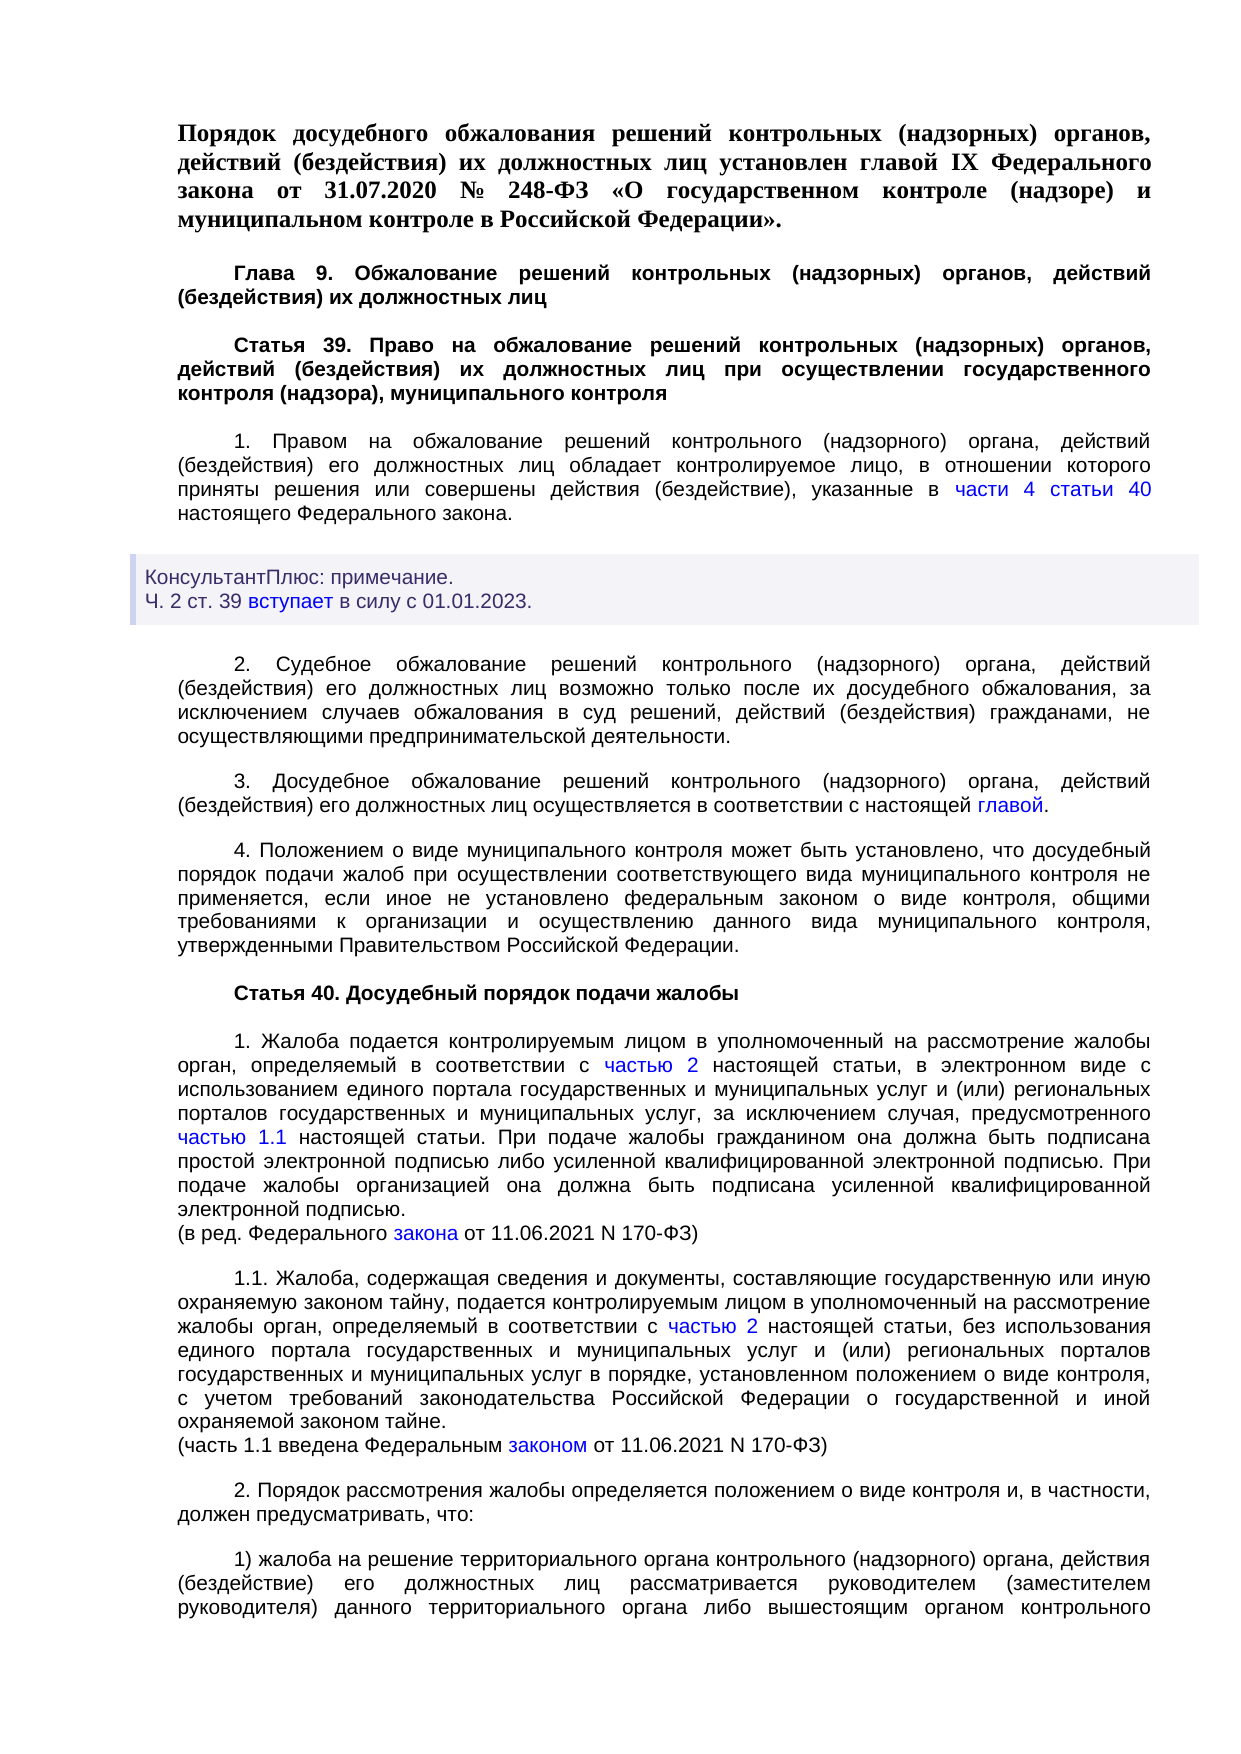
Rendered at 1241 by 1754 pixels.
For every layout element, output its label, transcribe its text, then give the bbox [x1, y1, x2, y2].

title Статья 39. Право на обжалование решений контрольных (надзорных) органов, действий (бездействия) их должностных лиц при осуществлении государственного контроля (надзора), муниципального контроля [177, 333, 1152, 405]
text 2. Судебное обжалование решений контрольного (надзорного) органа, действий (бездействия) его должностных лиц возможно только после их досудебного обжалования, за исключением случаев обжалования в суд решений, действий (бездействия) гражданами, не осуществляющими предпринимательской деятельности. [177, 652, 1152, 748]
text 1. Жалоба подается контролируемым лицом в уполномоченный на рассмотрение жалобы орган, определяемый в соответствии с частью 2 настоящей статьи, в электронном виде с использованием единого портала государственных и муниципальных услуг и (или) региональных порталов государственных и муниципальных услуг, за исключением случая, предусмотренного частью 1.1 настоящей статьи. При подаче жалобы гражданином она должна быть подписана простой электронной подписью либо усиленной квалифицированной электронной подписью. При подаче жалобы организацией она должна быть подписана усиленной квалифицированной электронной подписью. [177, 1029, 1152, 1221]
text 3. Досудебное обжалование решений контрольного (надзорного) органа, действий (бездействия) его должностных лиц осуществляется в соответствии с настоящей главой. [177, 769, 1152, 817]
text 2. Порядок рассмотрения жалобы определяется положением о виде контроля и, в частности, должен предусматривать, что: [177, 1478, 1152, 1526]
text 1.1. Жалоба, содержащая сведения и документы, составляющие государственную или иную охраняемую законом тайну, подается контролируемым лицом в уполномоченный на рассмотрение жалобы орган, определяемый в соответствии с частью 2 настоящей статьи, без использования единого портала государственных и муниципальных услуг и (или) региональных порталов государственных и муниципальных услуг в порядке, установленном положением о виде контроля, с учетом требований законодательства Российской Федерации о государственной и иной охраняемой законом тайне. [177, 1266, 1152, 1433]
table_header КонсультантПлюс: примечание. Ч. 2 ст. 39 вступает в силу с 01.01.2023. [136, 554, 1193, 625]
text 1. Правом на обжалование решений контрольного (надзорного) органа, действий (бездействия) его должностных лиц обладает контролируемое лицо, в отношении которого приняты решения или совершены действия (бездействие), указанные в части 4 статьи 40 настоящего Федерального закона. [177, 429, 1152, 525]
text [177, 1547, 1152, 1619]
title Статья 40. Досудебный порядок подачи жалобы [177, 981, 1152, 1005]
text Порядок досудебного обжалования решений контрольных (надзорных) органов, действий (бездействия) их должностных лиц установлен главой IX Федерального закона от 31.07.2020 № 248-ФЗ «О государственном контроле (надзоре) и муниципальном контроле в Российской Федерации». [177, 118, 1152, 233]
text (в ред. Федерального закона от 11.06.2021 N 170-ФЗ) [177, 1221, 1152, 1245]
text (часть 1.1 введена Федеральным законом от 11.06.2021 N 170-ФЗ) [177, 1433, 1152, 1457]
text 4. Положением о виде муниципального контроля может быть установлено, что досудебный порядок подачи жалоб при осуществлении соответствующего вида муниципального контроля не применяется, если иное не установлено федеральным законом о виде контроля, общими требованиями к организации и осуществлению данного вида муниципального контроля, утвержденными Правительством Российской Федерации. [177, 837, 1152, 957]
title Глава 9. Обжалование решений контрольных (надзорных) органов, действий (бездействия) их должностных лиц [177, 261, 1152, 309]
